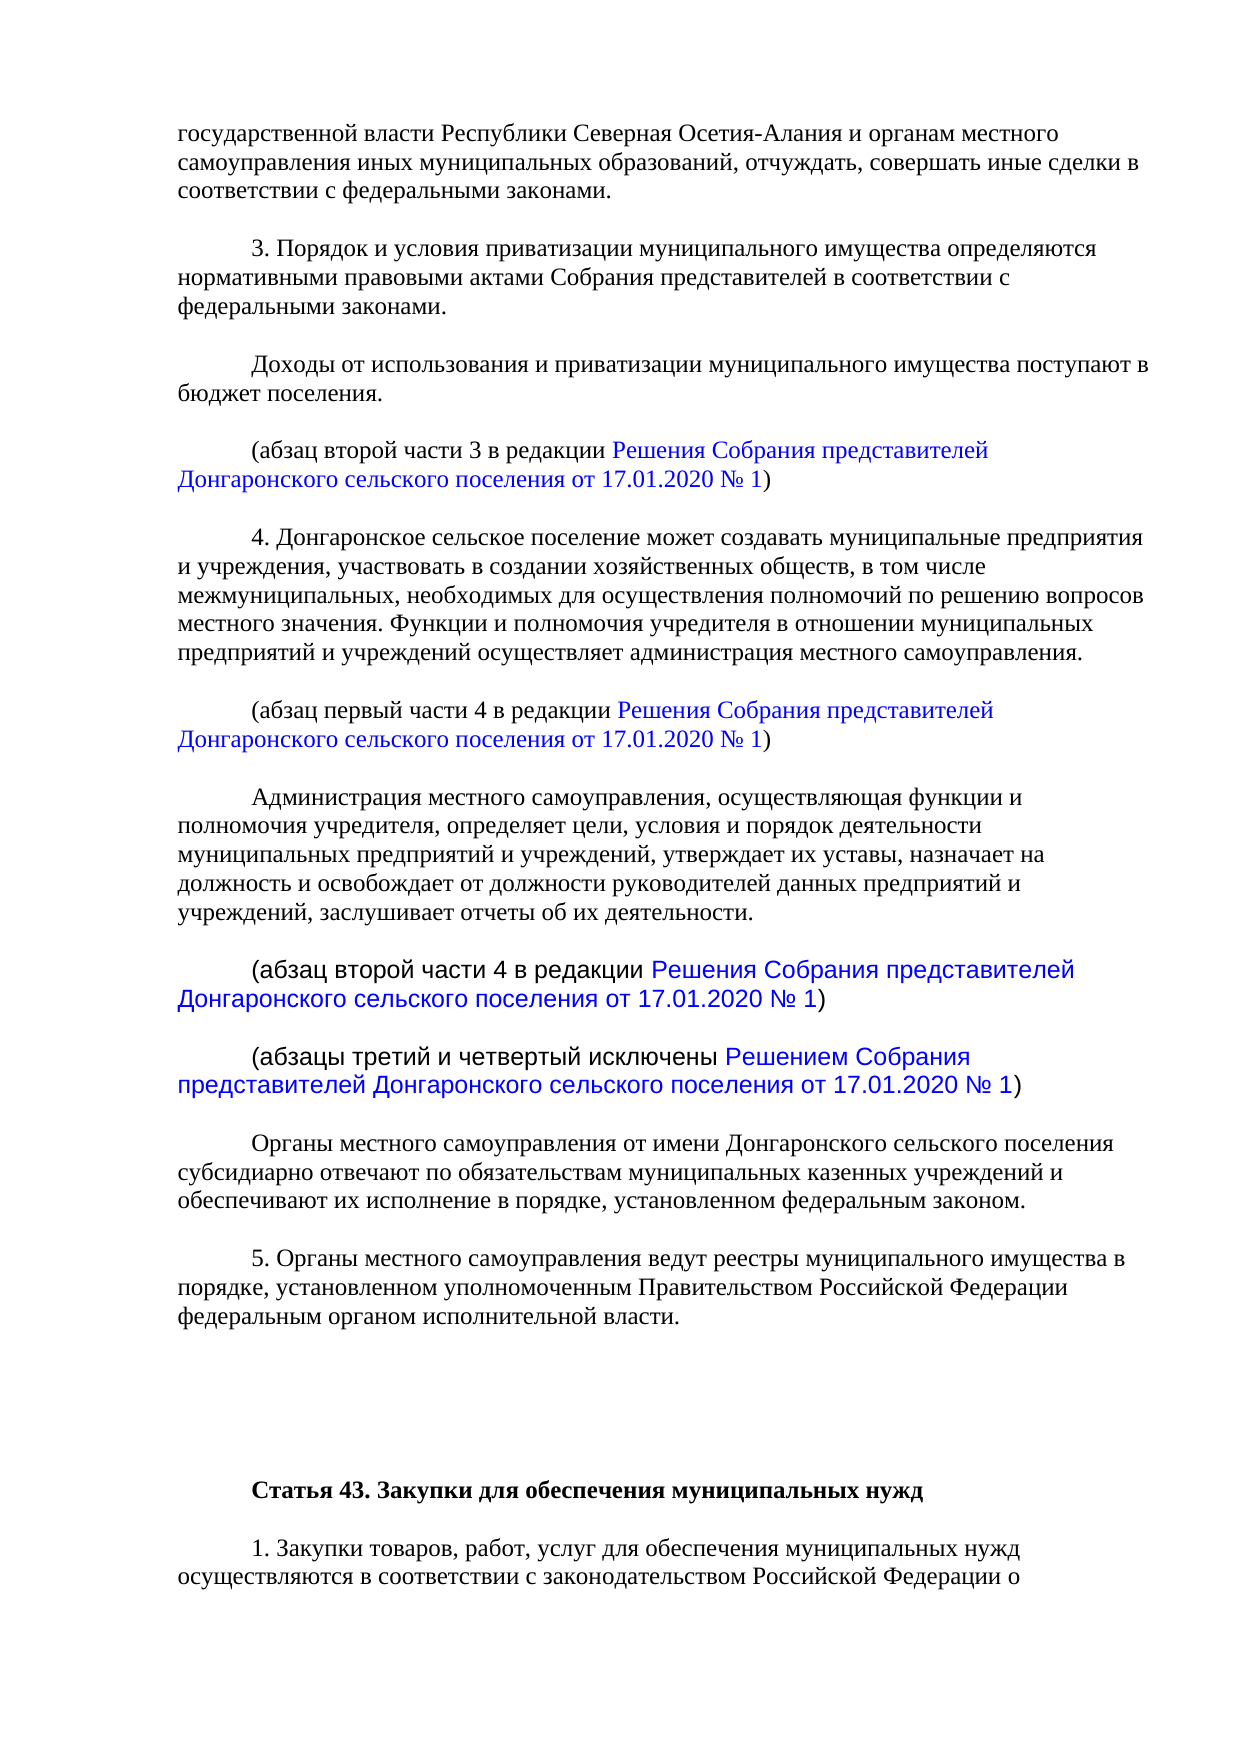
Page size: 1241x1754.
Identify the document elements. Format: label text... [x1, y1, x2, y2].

text (абзац первый части 4 в редакции Решения Собрания представителей Донгаронского сельского поселения от 17.01.2020 № 1) [177, 695, 1152, 753]
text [177, 1533, 1152, 1590]
text 4. Донгаронское сельское поселение может создавать муниципальные предприятия и учреждения, участвовать в создании хозяйственных обществ, в том числе межмуниципальных, необходимых для осуществления полномочий по решению вопросов местного значения. Функции и полномочия учредителя в отношении муниципальных предприятий и учреждений осуществляет администрация местного самоуправления. [177, 522, 1152, 666]
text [177, 118, 1152, 204]
text (абзац второй части 3 в редакции Решения Собрания представителей Донгаронского сельского поселения от 17.01.2020 № 1) [177, 436, 1152, 493]
text 5. Органы местного самоуправления ведут реестры муниципального имущества в порядке, установленном уполномоченным Правительством Российской Федерации федеральным органом исполнительной власти. [177, 1243, 1152, 1330]
text Органы местного самоуправления от имени Донгаронского сельского поселения субсидиарно отвечают по обязательствам муниципальных казенных учреждений и обеспечивают их исполнение в порядке, установленном федеральным законом. [177, 1128, 1152, 1214]
text 3. Порядок и условия приватизации муниципального имущества определяются нормативными правовыми актами Собрания представителей в соответствии с федеральными законами. [177, 233, 1152, 320]
text Статья 43. Закупки для обеспечения муниципальных нужд [177, 1475, 1152, 1503]
text (абзац второй части 4 в редакции Решения Собрания представителей Донгаронского сельского поселения от 17.01.2020 № 1) [177, 955, 1152, 1012]
text Администрация местного самоуправления, осуществляющая функции и полномочия учредителя, определяет цели, условия и порядок деятельности муниципальных предприятий и учреждений, утверждает их уставы, назначает на должность и освобождает от должности руководителей данных предприятий и учреждений, заслушивает отчеты об их деятельности. [177, 782, 1152, 926]
text Доходы от использования и приватизации муниципального имущества поступают в бюджет поселения. [177, 349, 1152, 406]
text (абзацы третий и четвертый исключены Решением Собрания представителей Донгаронского сельского поселения от 17.01.2020 № 1) [177, 1041, 1152, 1099]
